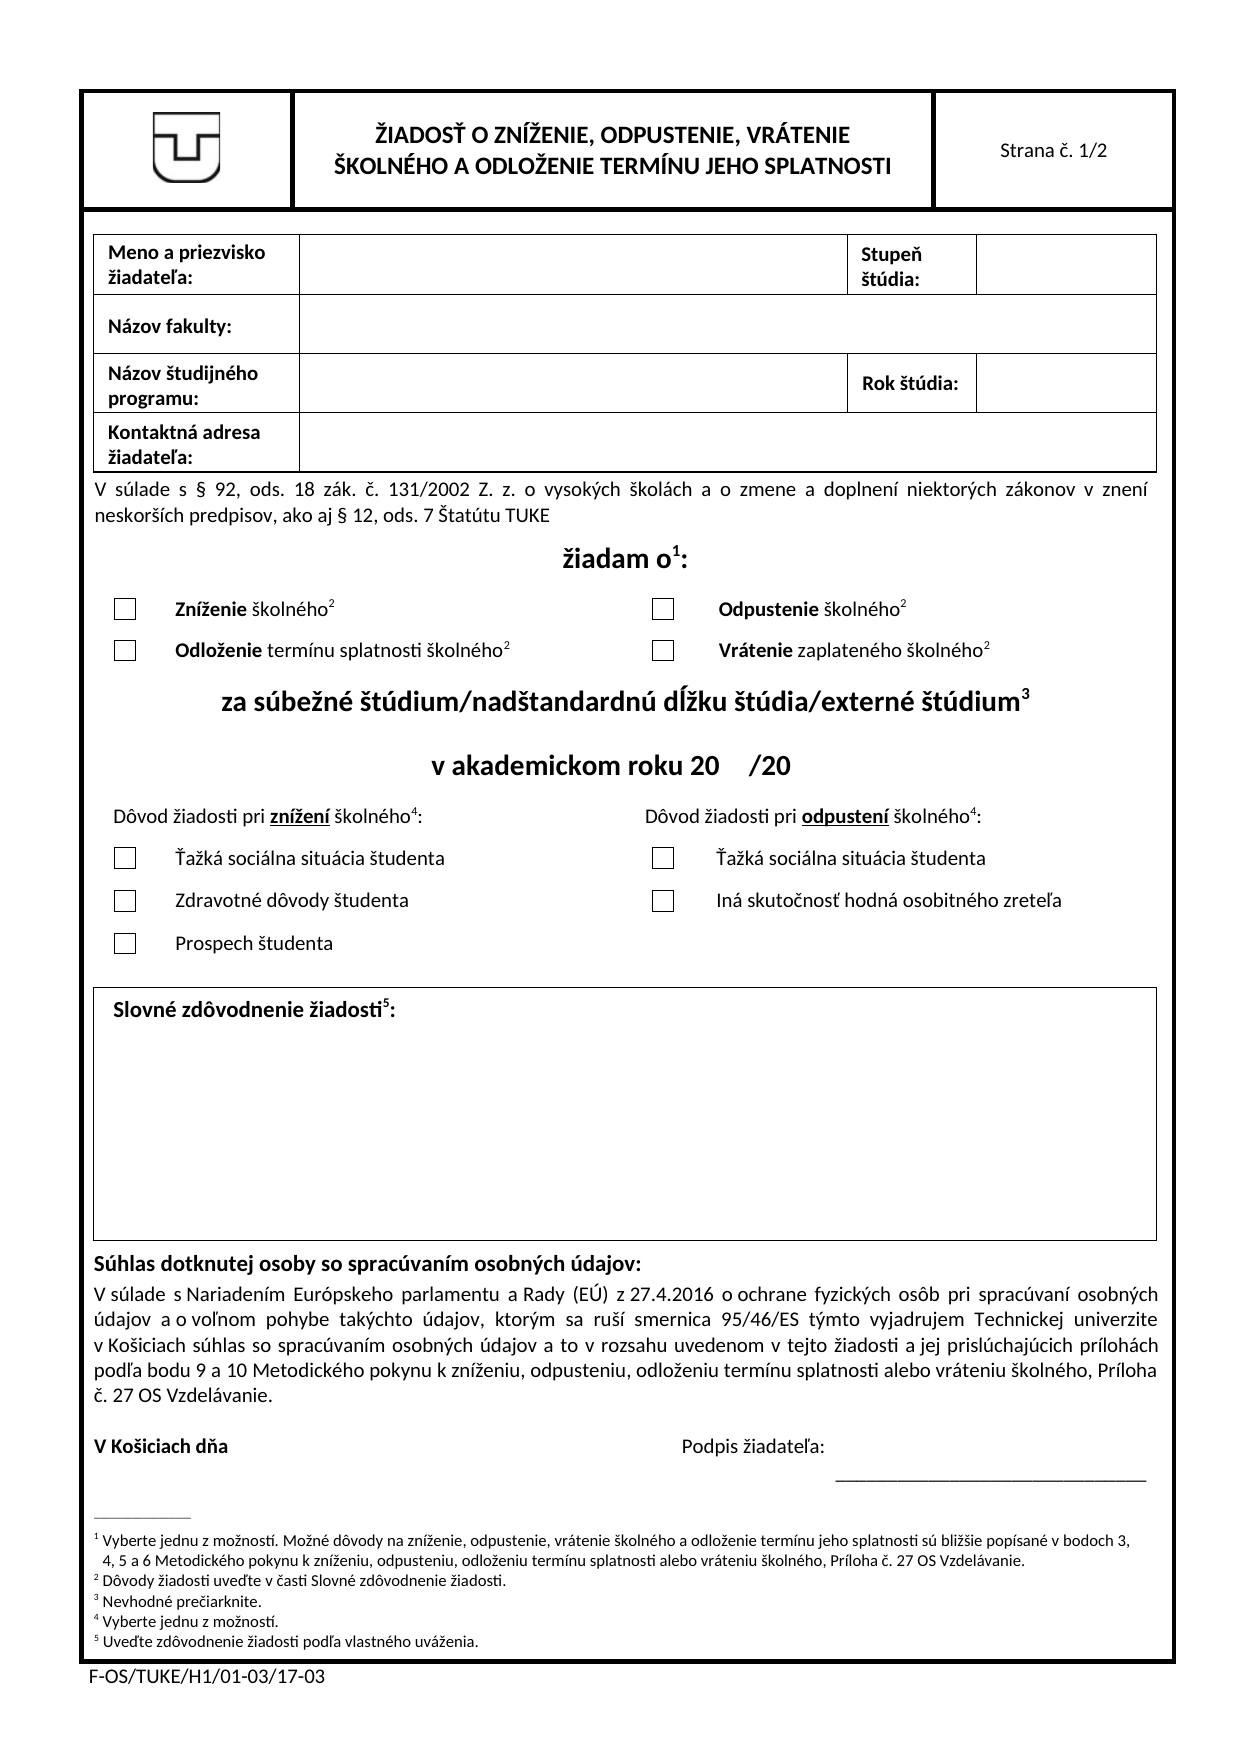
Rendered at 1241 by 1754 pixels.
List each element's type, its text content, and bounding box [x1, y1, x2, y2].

picture [151, 112, 219, 180]
text F-OS/TUKE/H1/01-03/17-03 [89, 1664, 1181, 1689]
table_header Strana č. 1/2 [936, 93, 1172, 207]
table_header [84, 93, 290, 207]
table_cell Súhlas dotknutej osoby so spracúvaním osobných údajov: V súlade s Nariadením Európskeho parlamentu a Rady (EÚ) z 27.4.2016 o ochrane fyzických osôb pri spracúvaní osobných údajov a o voľnom pohybe takýchto údajov, ktorým sa ruší smernica 95/46/ES týmto vyjadrujem Technickej univerzite v Košiciach súhlas so spracúvaním osobných údajov a to v rozsahu uvedenom v tejto žiadosti a jej prislúchajúcich prílohách podľa bodu 9 a 10 Metodického pokynu k zníženiu, odpusteniu, odloženiu termínu splatnosti alebo vráteniu školného, Príloha č. 27 OS Vzdelávanie. V Košiciach dňa Podpis žiadateľa: ______________________________ __________________ 1 Vyberte jednu z možností. Možné dôvody na zníženie, odpustenie, vrátenie školného a odloženie termínu jeho splatnosti sú bližšie popísané v bodoch 3, 4, 5 a 6 Metodického pokynu k zníženiu, odpusteniu, odloženiu termínu splatnosti alebo vráteniu školného, Príloha č. 27 OS Vzdelávanie. 2 Dôvody žiadosti uveďte v časti Slovné zdôvodnenie žiadosti. 3 Nevhodné prečiarknite. 4 Vyberte jednu z možností. 5 Uveďte zdôvodnenie žiadosti podľa vlastného uváženia. [84, 212, 1172, 1659]
table_header Žiadosť o zníženie, odpusTENIE, vrátenie školného a odloženie termínu jeho splatnosti [295, 93, 931, 207]
